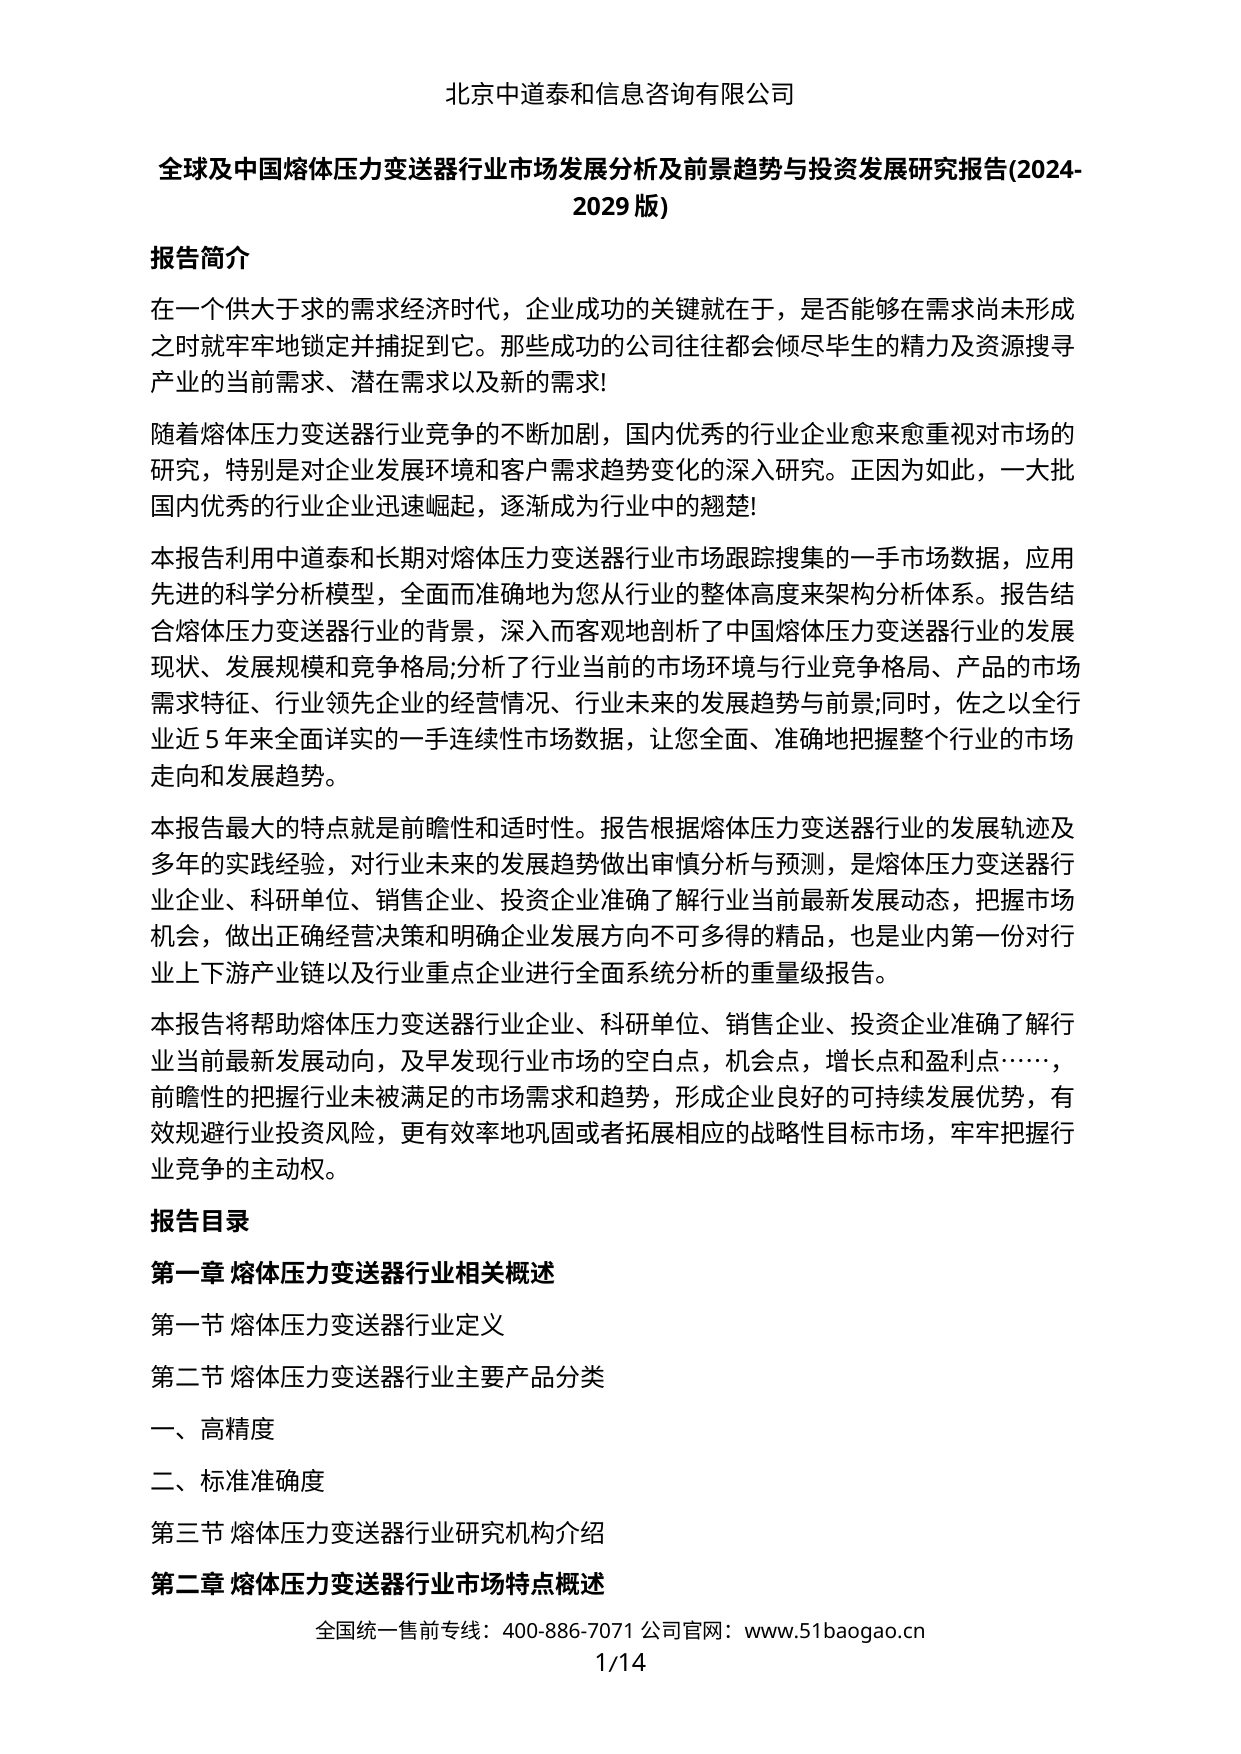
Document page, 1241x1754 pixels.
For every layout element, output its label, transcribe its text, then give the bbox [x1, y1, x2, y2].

text 二、标准准确度 [150, 1461, 1090, 1497]
text 报告简介 [150, 238, 1090, 274]
text 随着熔体压力变送器行业竞争的不断加剧，国内优秀的行业企业愈来愈重视对市场的研究，特别是对企业发展环境和客户需求趋势变化的深入研究。正因为如此，一大批国内优秀的行业企业迅速崛起，逐渐成为行业中的翘楚! [150, 414, 1090, 523]
text 一、高精度 [150, 1409, 1090, 1446]
text 第二节 熔体压力变送器行业主要产品分类 [150, 1357, 1090, 1394]
text 报告目录 [150, 1202, 1090, 1238]
text 全球及中国熔体压力变送器行业市场发展分析及前景趋势与投资发展研究报告(2024-2029版) [150, 150, 1090, 222]
text 第一章 熔体压力变送器行业相关概述 [150, 1254, 1090, 1290]
text 第三节 熔体压力变送器行业研究机构介绍 [150, 1513, 1090, 1549]
text 在一个供大于求的需求经济时代，企业成功的关键就在于，是否能够在需求尚未形成之时就牢牢地锁定并捕捉到它。那些成功的公司往往都会倾尽毕生的精力及资源搜寻产业的当前需求、潜在需求以及新的需求! [150, 290, 1090, 399]
text 本报告利用中道泰和长期对熔体压力变送器行业市场跟踪搜集的一手市场数据，应用先进的科学分析模型，全面而准确地为您从行业的整体高度来架构分析体系。报告结合熔体压力变送器行业的背景，深入而客观地剖析了中国熔体压力变送器行业的发展现状、发展规模和竞争格局;分析了行业当前的市场环境与行业竞争格局、产品的市场需求特征、行业领先企业的经营情况、行业未来的发展趋势与前景;同时，佐之以全行业近5年来全面详实的一手连续性市场数据，让您全面、准确地把握整个行业的市场走向和发展趋势。 [150, 539, 1090, 792]
text 第二章 熔体压力变送器行业市场特点概述 [150, 1565, 1090, 1601]
text 本报告最大的特点就是前瞻性和适时性。报告根据熔体压力变送器行业的发展轨迹及多年的实践经验，对行业未来的发展趋势做出审慎分析与预测，是熔体压力变送器行业企业、科研单位、销售企业、投资企业准确了解行业当前最新发展动态，把握市场机会，做出正确经营决策和明确企业发展方向不可多得的精品，也是业内第一份对行业上下游产业链以及行业重点企业进行全面系统分析的重量级报告。 [150, 808, 1090, 989]
text 本报告将帮助熔体压力变送器行业企业、科研单位、销售企业、投资企业准确了解行业当前最新发展动向，及早发现行业市场的空白点，机会点，增长点和盈利点……，前瞻性的把握行业未被满足的市场需求和趋势，形成企业良好的可持续发展优势，有效规避行业投资风险，更有效率地巩固或者拓展相应的战略性目标市场，牢牢把握行业竞争的主动权。 [150, 1005, 1090, 1186]
text 第一节 熔体压力变送器行业定义 [150, 1306, 1090, 1342]
